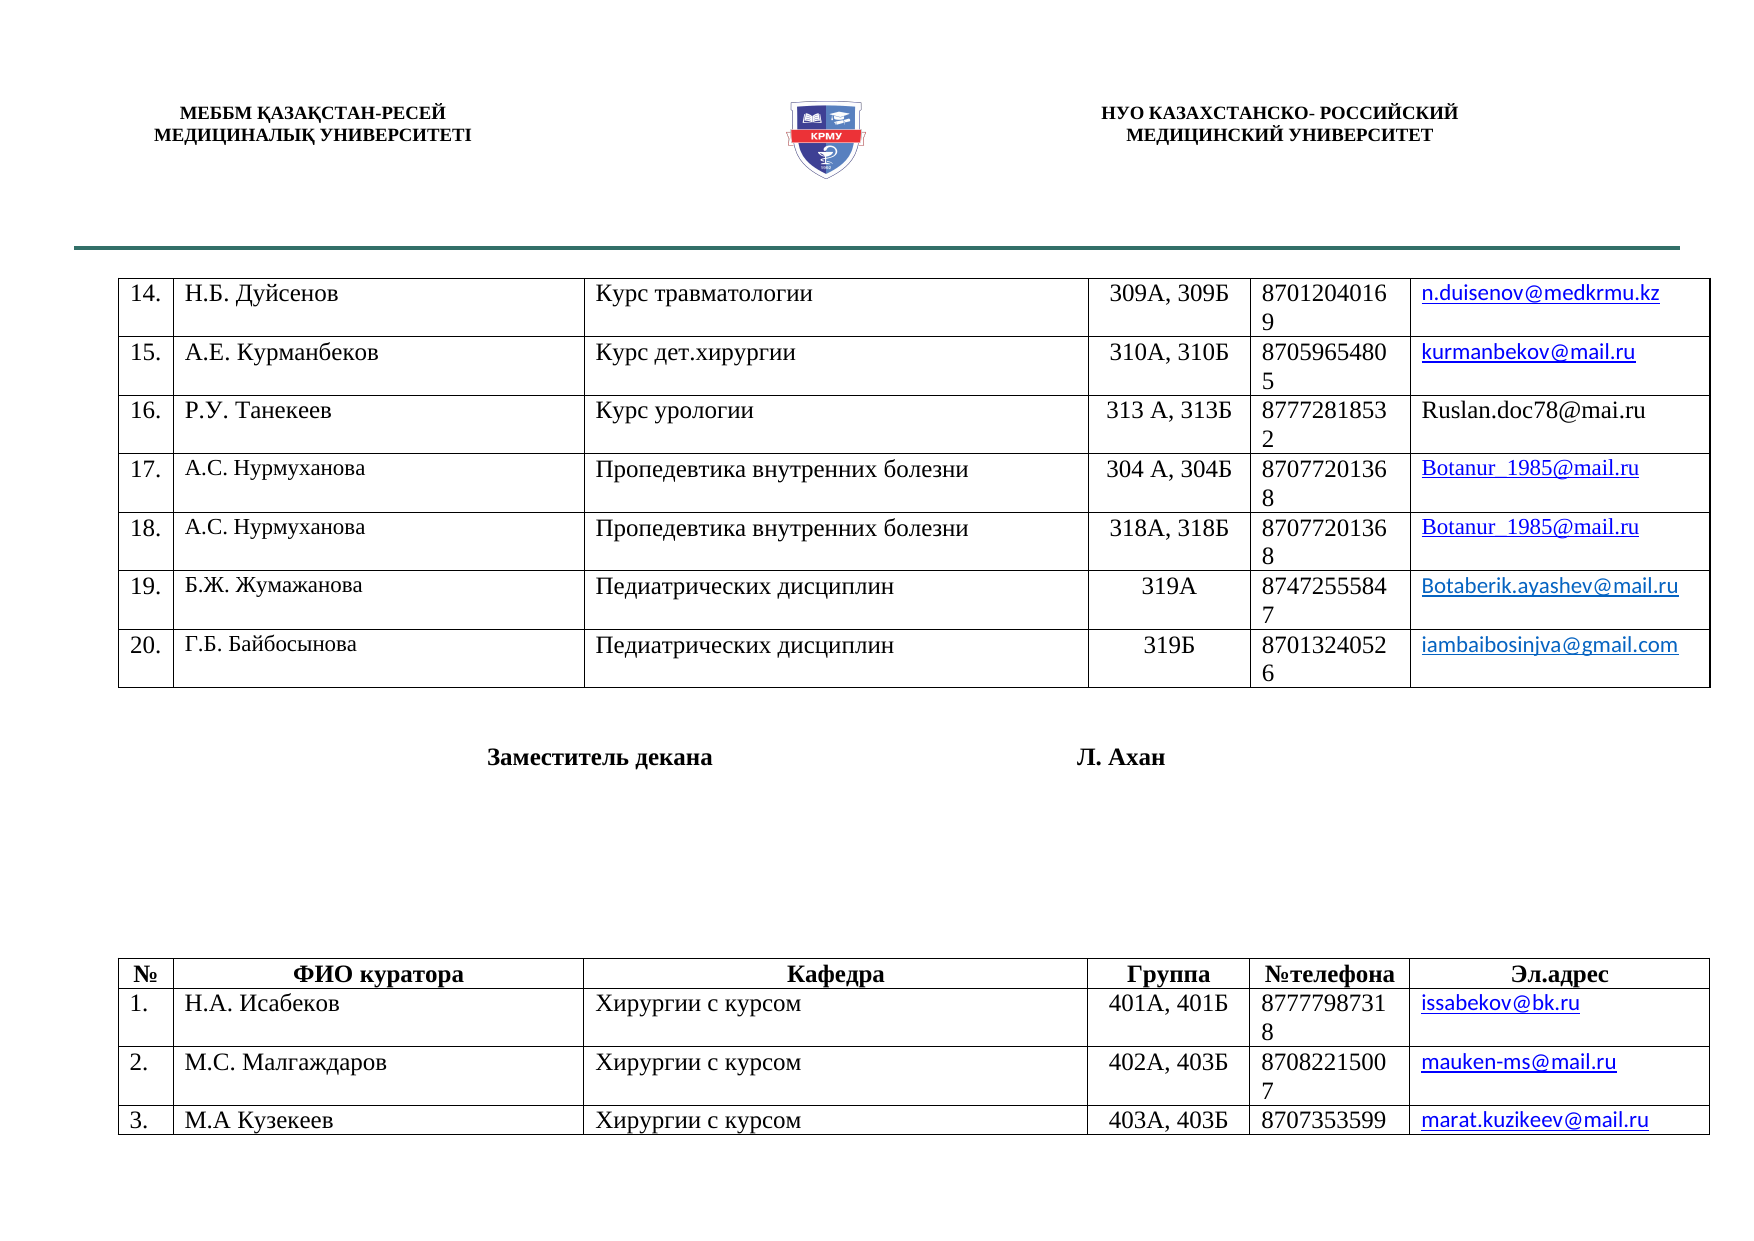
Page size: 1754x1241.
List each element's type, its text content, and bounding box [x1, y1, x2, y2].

table_cell 402А, 403Б [1088, 1047, 1249, 1104]
table_cell 87077201368 [1251, 454, 1410, 512]
table_header № [119, 959, 173, 987]
table_cell [119, 989, 173, 1046]
table_cell issabekov@bk.ru [1410, 989, 1709, 1046]
table_header №телефона [1250, 959, 1409, 987]
table_cell 313 А, 313Б [1089, 396, 1250, 453]
table_cell 87777987318 [1250, 989, 1409, 1046]
table_cell Педиатрических дисциплин [585, 571, 1088, 629]
table_cell Botanur_1985@mail.ru [1411, 454, 1709, 512]
table_cell Курс дет.хирургии [585, 337, 1088, 394]
table_cell 309А, 309Б [1089, 279, 1250, 336]
table_cell Н.А. Исабеков [174, 989, 583, 1046]
table_cell Хирургии с курсом [584, 1047, 1087, 1104]
table_cell Ruslan.doc78@mai.ru [1411, 396, 1709, 453]
table_cell А.С. Нурмуханова [174, 454, 584, 512]
table_cell 87082215007 [1250, 1047, 1409, 1104]
table_cell Р.У. Танекеев [174, 396, 584, 453]
table_cell Педиатрических дисциплин [585, 630, 1088, 687]
table_cell М.С. Малгаждаров [174, 1047, 583, 1104]
table_cell [119, 396, 173, 453]
text Заместитель декана Л. Ахан [413, 742, 1636, 771]
table_cell mauken-ms@mail.ru [1410, 1047, 1709, 1104]
table_cell 318А, 318Б [1089, 513, 1250, 570]
table_cell 87059654805 [1251, 337, 1410, 394]
table_cell n.duisenov@medkrmu.kz [1411, 279, 1709, 336]
table_cell [119, 571, 173, 629]
table_cell 87472555847 [1251, 571, 1410, 629]
picture [785, 101, 867, 180]
table_cell [119, 630, 173, 687]
table_cell [119, 454, 173, 512]
table_cell 87012040169 [1251, 279, 1410, 336]
table_cell 319Б [1089, 630, 1250, 687]
table_cell marat.kuzikeev@mail.ru [1410, 1106, 1709, 1134]
table_cell iambaibosinjva@gmail.com [1411, 630, 1709, 687]
table_header Эл.адрес [1410, 959, 1709, 987]
table_cell Г.Б. Байбосынова [174, 630, 584, 687]
table_cell Пропедевтика внутренних болезни [585, 454, 1088, 512]
table_cell 401А, 401Б [1088, 989, 1249, 1046]
table_cell 87013240526 [1251, 630, 1410, 687]
table_cell 310А, 310Б [1089, 337, 1250, 394]
table_cell Курс урологии [585, 396, 1088, 453]
table_cell [119, 279, 173, 336]
table_cell 403А, 403Б [1088, 1106, 1249, 1134]
table_cell А.Е. Курманбеков [174, 337, 584, 394]
table_cell Курс травматологии [585, 279, 1088, 336]
table_cell [119, 1047, 173, 1104]
table_cell Хирургии с курсом [584, 989, 1087, 1046]
table_cell М.А Кузекеев [174, 1106, 583, 1134]
table_cell 319А [1089, 571, 1250, 629]
table_cell Botaberik.ayashev@mail.ru [1411, 571, 1709, 629]
table_cell [119, 513, 173, 570]
table_header Кафедра [584, 959, 1087, 987]
table_cell 304 А, 304Б [1089, 454, 1250, 512]
table_cell 87073535999 [1250, 1106, 1409, 1134]
table_cell 87772818532 [1251, 396, 1410, 453]
table_header ФИО куратора [174, 959, 583, 987]
table_cell kurmanbekov@mail.ru [1411, 337, 1709, 394]
table_cell Пропедевтика внутренних болезни [585, 513, 1088, 570]
table_header Группа [1088, 959, 1249, 987]
table_cell Botanur_1985@mail.ru [1411, 513, 1709, 570]
table_cell [119, 337, 173, 394]
table_cell Н.Б. Дуйсенов [174, 279, 584, 336]
table_cell [119, 1106, 173, 1134]
table_cell Хирургии с курсом [584, 1106, 1087, 1134]
table_cell Б.Ж. Жумажанова [174, 571, 584, 629]
table_cell А.С. Нурмуханова [174, 513, 584, 570]
table_cell 87077201368 [1251, 513, 1410, 570]
